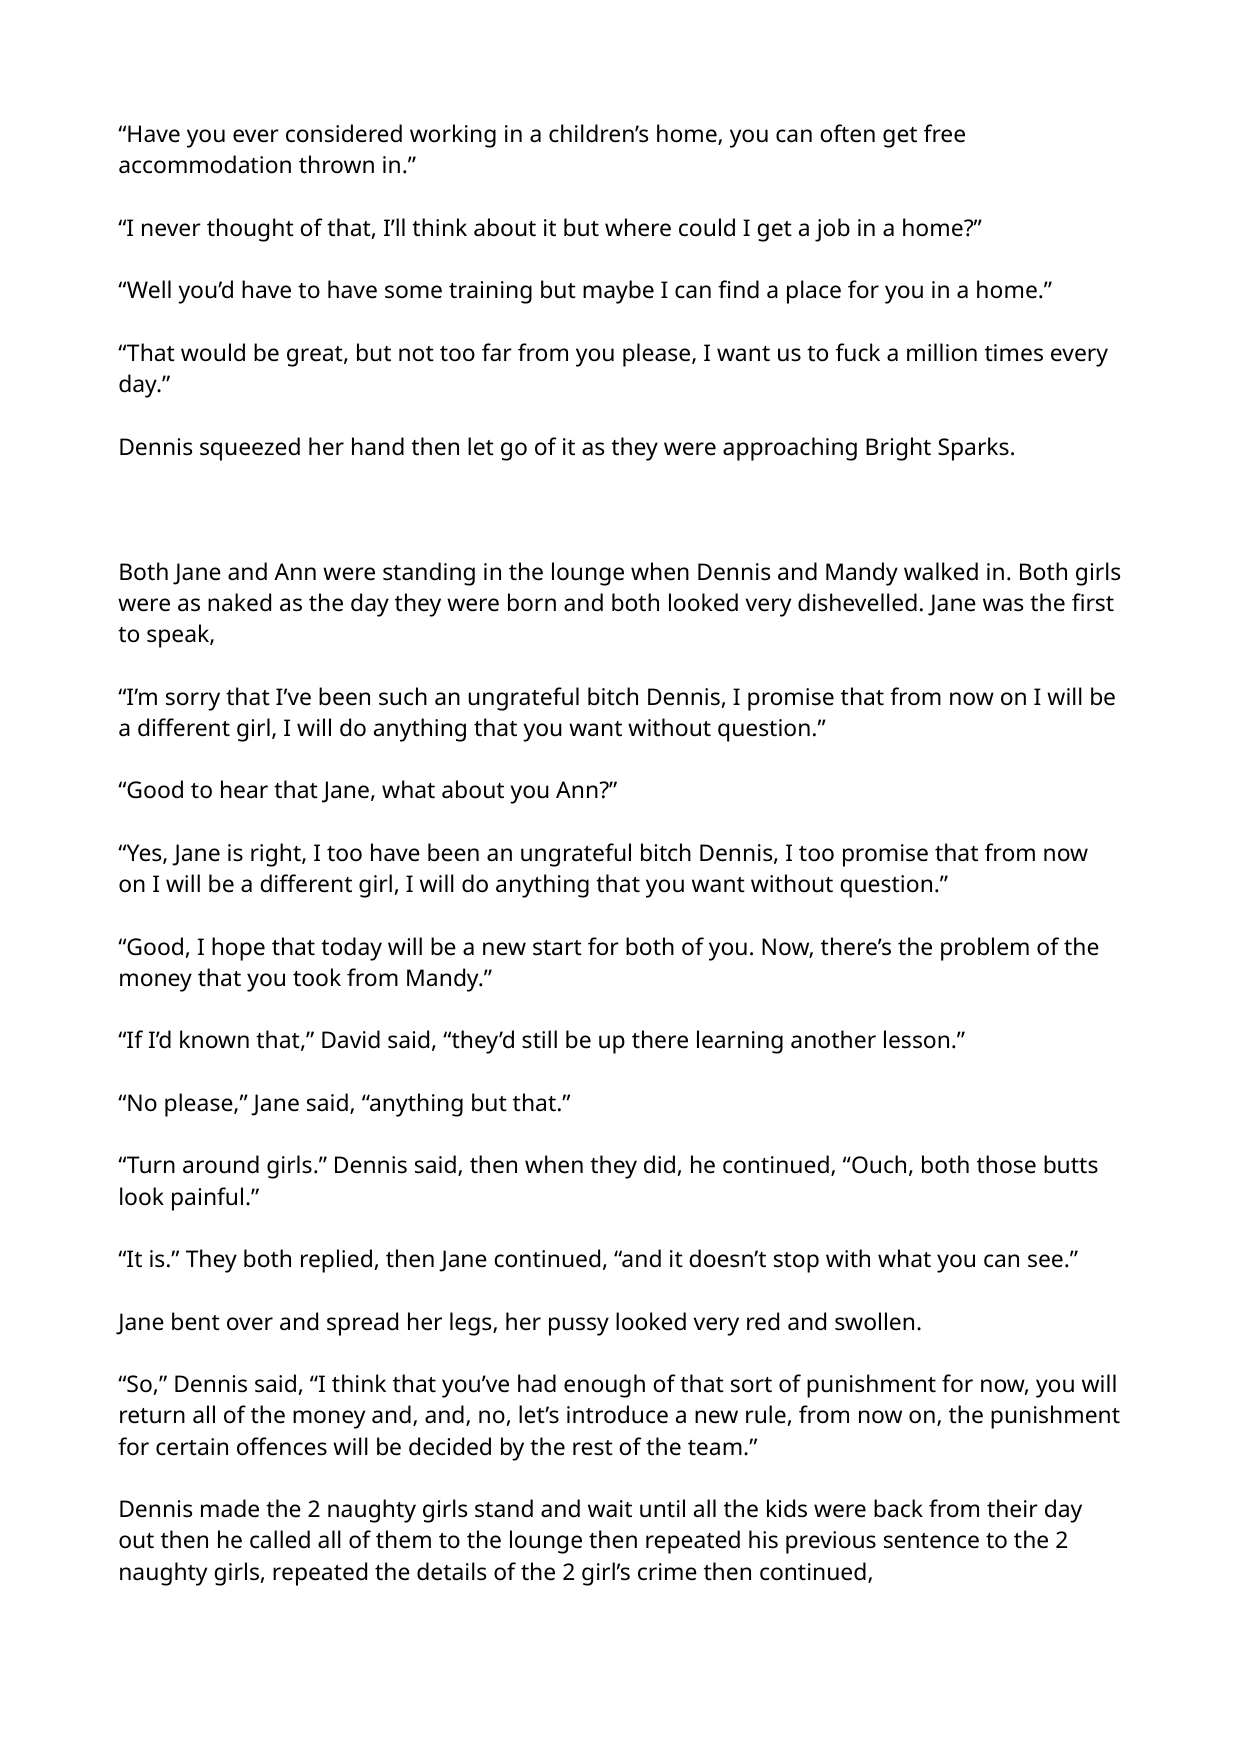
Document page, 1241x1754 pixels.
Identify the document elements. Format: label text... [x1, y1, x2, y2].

text “Good, I hope that today will be a new start for both of you. Now, there’s the problem of the money that you took from Mandy.” [118, 931, 1122, 993]
text “If I’d known that,” David said, “they’d still be up there learning another lesson.” [118, 1024, 1122, 1056]
text “Good to hear that Jane, what about you Ann?” [118, 774, 1122, 806]
text Dennis made the 2 naughty girls stand and wait until all the kids were back from their day out then he called all of them to the lounge then repeated his previous sentence to the 2 naughty girls, repeated the details of the 2 girl’s crime then continued, [118, 1493, 1122, 1587]
text “I never thought of that, I’ll think about it but where could I get a job in a home?” [118, 212, 1122, 243]
text Dennis squeezed her hand then let go of it as they were approaching Bright Sparks. [118, 431, 1122, 462]
text “So,” Dennis said, “I think that you’ve had enough of that sort of punishment for now, you will return all of the money and, and, no, let’s introduce a new rule, from now on, the punishment for certain offences will be decided by the rest of the team.” [118, 1368, 1122, 1462]
text “I’m sorry that I’ve been such an ungrateful bitch Dennis, I promise that from now on I will be a different girl, I will do anything that you want without question.” [118, 681, 1122, 743]
text “Have you ever considered working in a children’s home, you can often get free accommodation thrown in.” [118, 118, 1122, 181]
text “It is.” They both replied, then Jane continued, “and it doesn’t stop with what you can see.” [118, 1243, 1122, 1274]
text “Well you’d have to have some training but maybe I can find a place for you in a home.” [118, 274, 1122, 306]
text Jane bent over and spread her legs, her pussy looked very red and swollen. [118, 1306, 1122, 1337]
text Both Jane and Ann were standing in the lounge when Dennis and Mandy walked in. Both girls were as naked as the day they were born and both looked very dishevelled. Jane was the first to speak, [118, 556, 1122, 649]
text “Turn around girls.” Dennis said, then when they did, he continued, “Ouch, both those butts look painful.” [118, 1149, 1122, 1212]
text “Yes, Jane is right, I too have been an ungrateful bitch Dennis, I too promise that from now on I will be a different girl, I will do anything that you want without question.” [118, 837, 1122, 899]
text “That would be great, but not too far from you please, I want us to fuck a million times every day.” [118, 337, 1122, 399]
text “No please,” Jane said, “anything but that.” [118, 1087, 1122, 1118]
